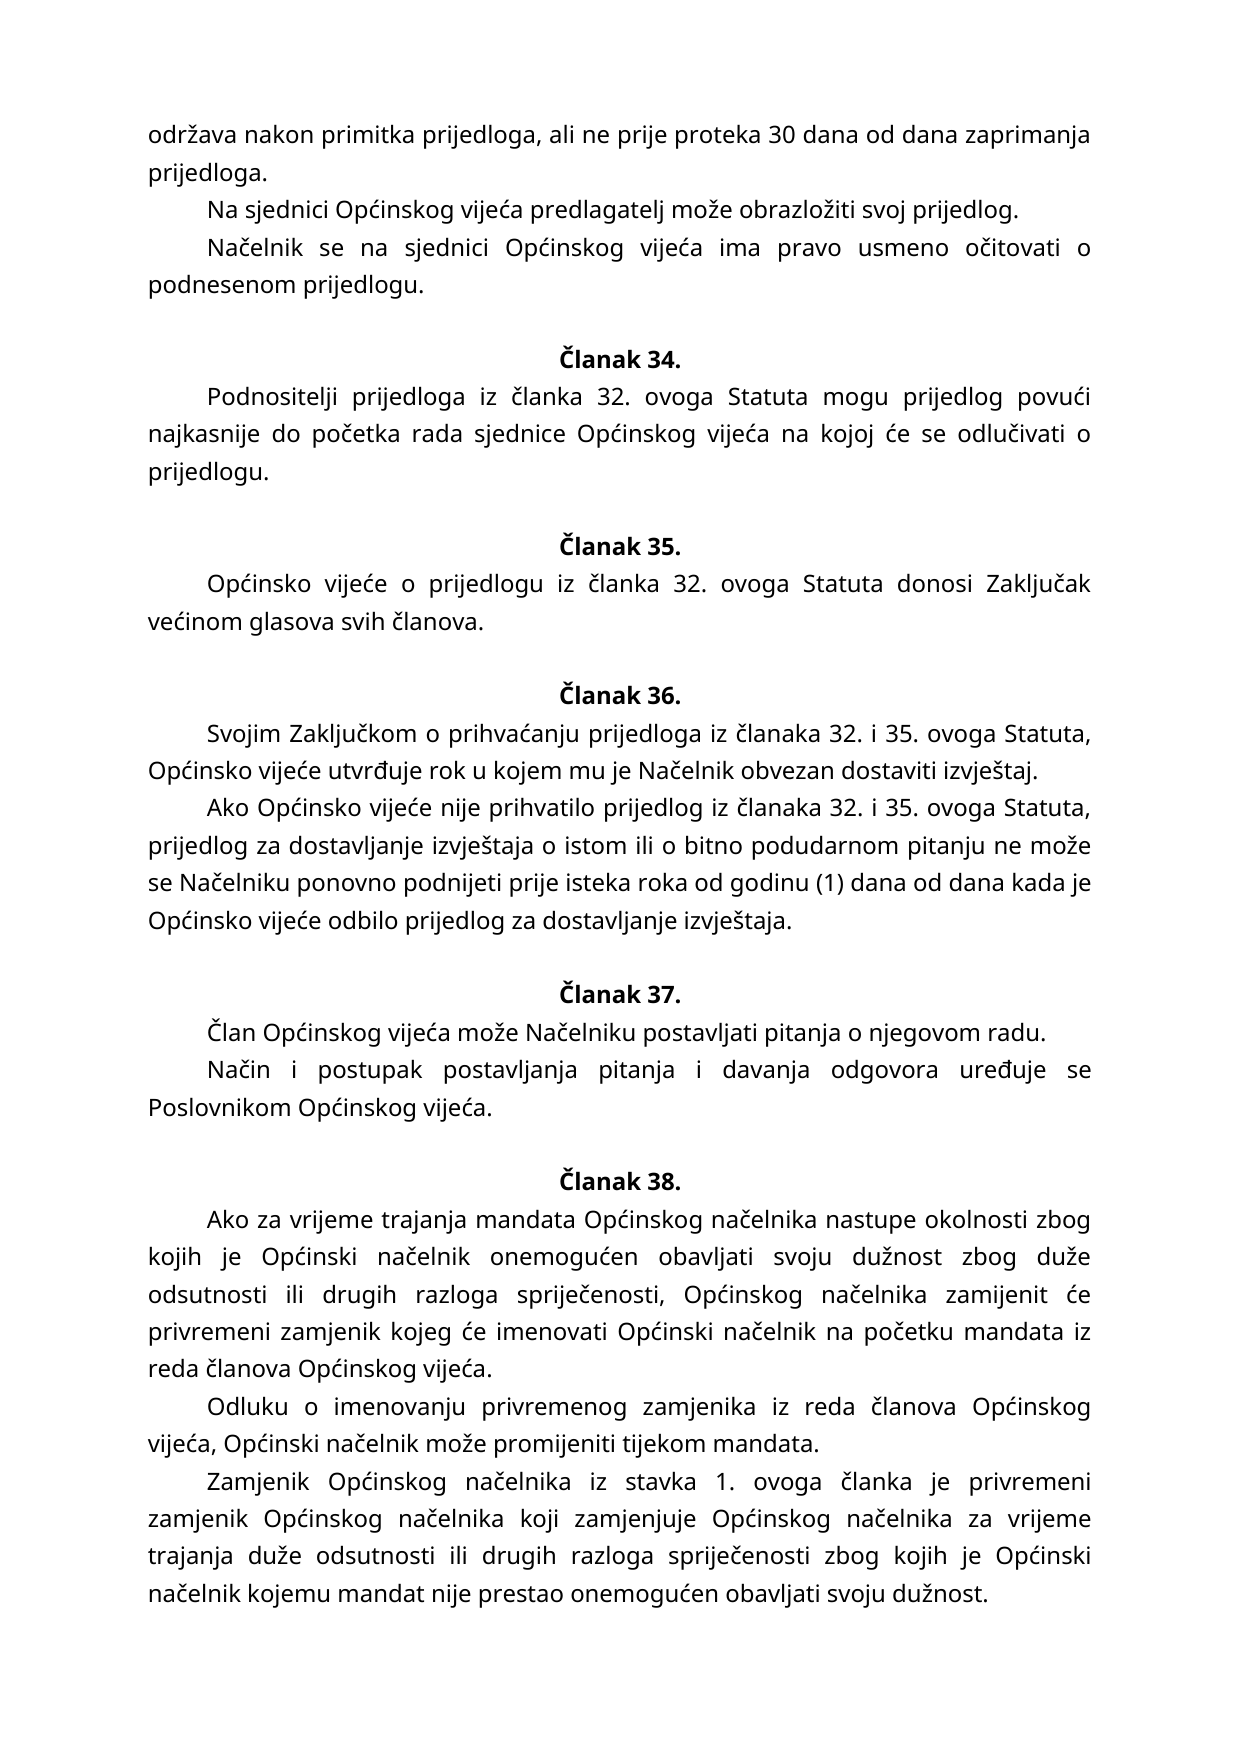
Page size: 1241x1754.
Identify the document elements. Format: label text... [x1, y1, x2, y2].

text Na sjednici Općinskog vijeća predlagatelj može obrazložiti svoj prijedlog. [148, 193, 1093, 226]
text Podnositelji prijedloga iz članka 32. ovoga Statuta mogu prijedlog povući najkasnije do početka rada sjednice Općinskog vijeća na kojoj će se odlučivati o prijedlogu. [148, 380, 1093, 487]
text Član Općinskog vijeća može Načelniku postavljati pitanja o njegovom radu. [148, 1016, 1093, 1048]
text Članak 37. [148, 978, 1093, 1011]
text Članak 36. [148, 679, 1093, 712]
text Članak 34. [148, 342, 1093, 375]
text Općinsko vijeće o prijedlogu iz članka 32. ovoga Statuta donosi Zaključak većinom glasova svih članova. [148, 567, 1093, 637]
text Zamjenik Općinskog načelnika iz stavka 1. ovoga članka je privremeni zamjenik Općinskog načelnika koji zamjenjuje Općinskog načelnika za vrijeme trajanja duže odsutnosti ili drugih razloga spriječenosti zbog kojih je Općinski načelnik kojemu mandat nije prestao onemogućen obavljati svoju dužnost. [148, 1464, 1093, 1609]
text Ako za vrijeme trajanja mandata Općinskog načelnika nastupe okolnosti zbog kojih je Općinski načelnik onemogućen obavljati svoju dužnost zbog duže odsutnosti ili drugih razloga spriječenosti, Općinskog načelnika zamijenit će privremeni zamjenik kojeg će imenovati Općinski načelnik na početku mandata iz reda članova Općinskog vijeća. [148, 1203, 1093, 1385]
text Način i postupak postavljanja pitanja i davanja odgovora uređuje se Poslovnikom Općinskog vijeća. [148, 1053, 1093, 1123]
text Svojim Zaključkom o prihvaćanju prijedloga iz članaka 32. i 35. ovoga Statuta, Općinsko vijeće utvrđuje rok u kojem mu je Načelnik obvezan dostaviti izvještaj. [148, 716, 1093, 786]
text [148, 118, 1093, 188]
text Odluku o imenovanju privremenog zamjenika iz reda članova Općinskog vijeća, Općinski načelnik može promijeniti tijekom mandata. [148, 1389, 1093, 1459]
text Članak 38. [148, 1165, 1093, 1198]
text Članak 35. [148, 529, 1093, 562]
text Načelnik se na sjednici Općinskog vijeća ima pravo usmeno očitovati o podnesenom prijedlogu. [148, 230, 1093, 300]
text Ako Općinsko vijeće nije prihvatilo prijedlog iz članaka 32. i 35. ovoga Statuta, prijedlog za dostavljanje izvještaja o istom ili o bitno podudarnom pitanju ne može se Načelniku ponovno podnijeti prije isteka roka od godinu (1) dana od dana kada je Općinsko vijeće odbilo prijedlog za dostavljanje izvještaja. [148, 791, 1093, 936]
